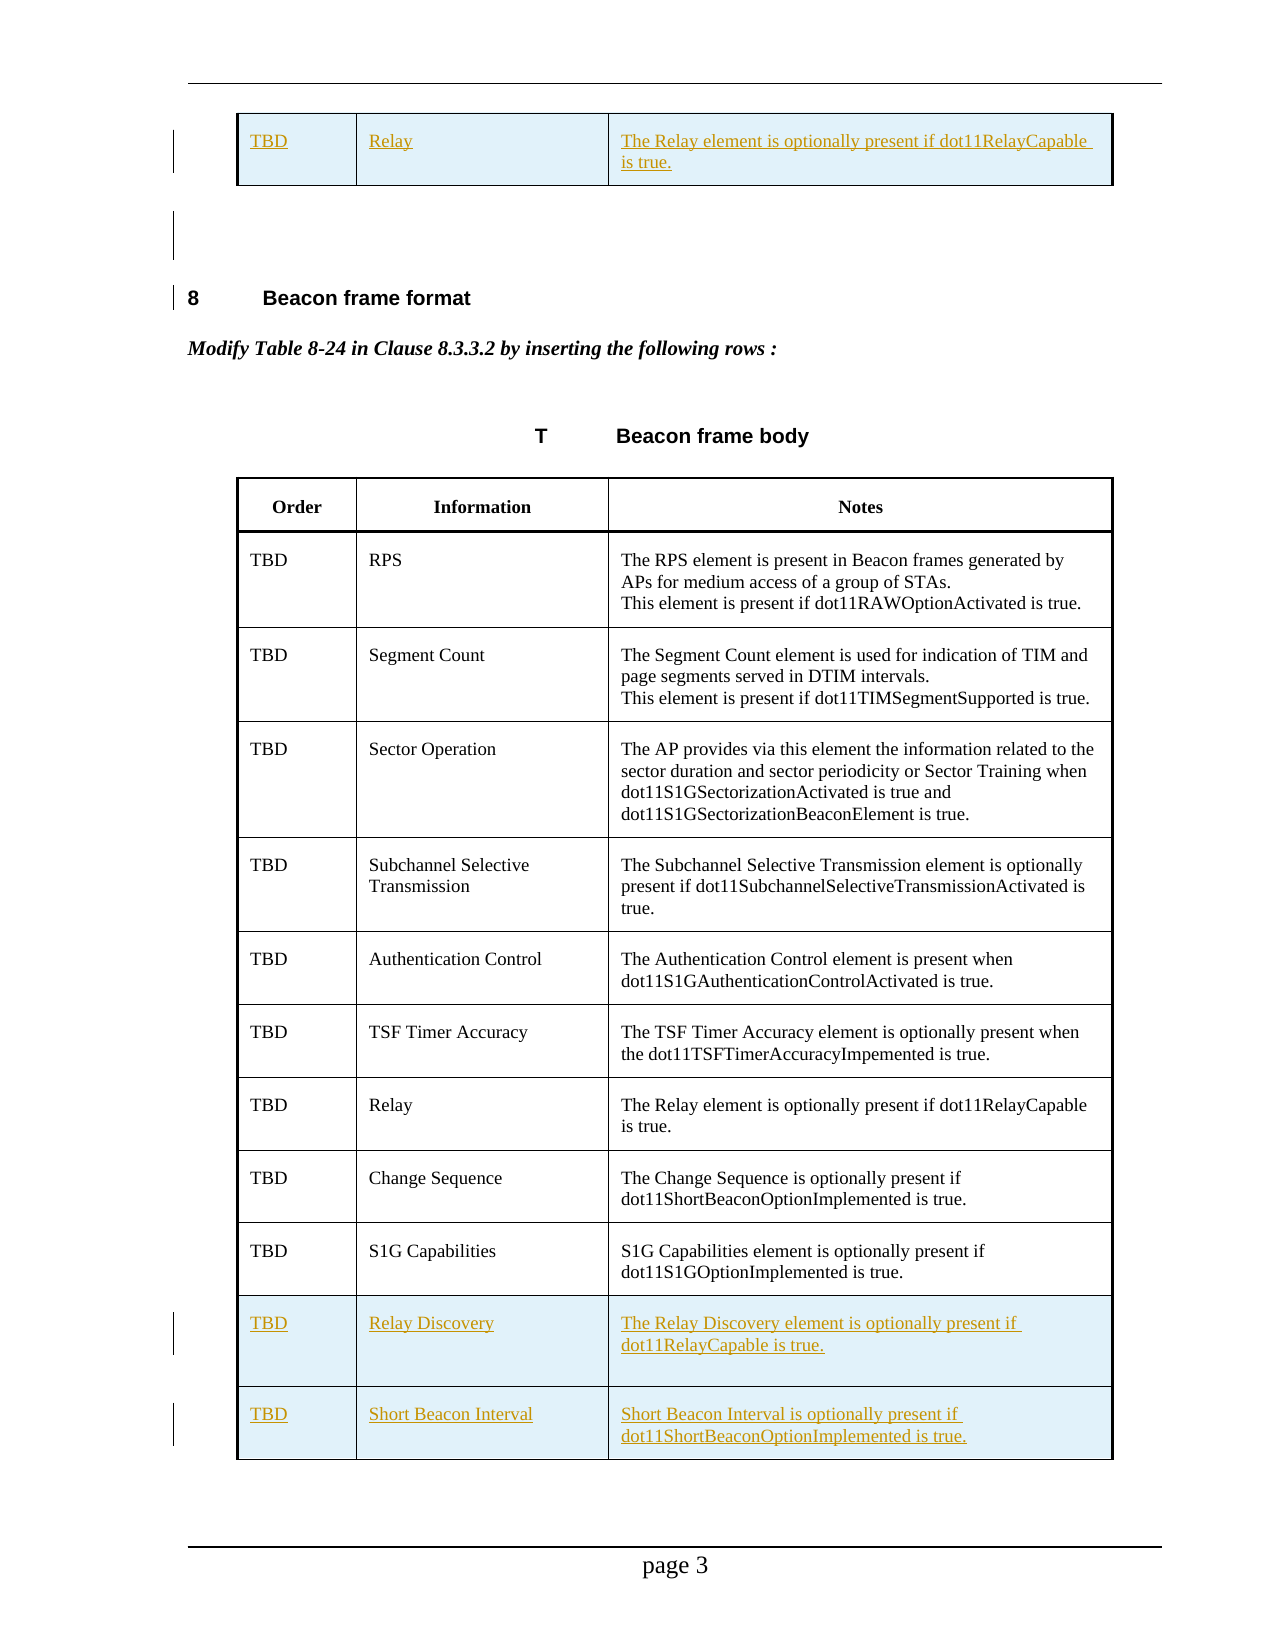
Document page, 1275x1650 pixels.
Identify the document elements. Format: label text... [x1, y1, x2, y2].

table_cell Information [357, 479, 608, 530]
table_cell TBD [239, 722, 356, 837]
table_cell TBD [239, 628, 356, 721]
table_cell The AP provides via this element the information related to the sector duration and sector periodicity or Sector Training when dot11S1GSectorizationActivated is true and dot11S1GSectorizationBeaconElement is true. [609, 722, 1111, 837]
table_cell TBD [239, 1005, 356, 1077]
table_cell TBD [239, 1078, 356, 1149]
table_cell Authentication Control [357, 932, 608, 1004]
table_cell S1G Capabilities [357, 1223, 608, 1295]
table_cell The Segment Count element is used for indication of TIM and page segments served in DTIM intervals. This element is present if dot11TIMSegmentSupported is true. [609, 628, 1111, 721]
table_cell Notes [609, 479, 1111, 530]
table_cell The Subchannel Selective Transmission element is optionally present if dot11SubchannelSelectiveTransmissionActivated is true. [609, 838, 1111, 931]
table_cell Change Sequence [357, 1151, 608, 1222]
table_cell The TSF Timer Accuracy element is optionally present when the dot11TSFTimerAccuracyImpemented is true. [609, 1005, 1111, 1077]
table_cell TBD [239, 1223, 356, 1295]
table_cell The RPS element is present in Beacon frames generated by APs for medium access of a group of STAs. This element is present if dot11RAWOptionActivated is true. [609, 533, 1111, 626]
list Beacon frame format [187, 285, 1162, 310]
table_cell RPS [357, 533, 608, 626]
table_cell The Relay element is optionally present if dot11RelayCapable is true. [609, 1078, 1111, 1149]
table_cell The Authentication Control element is present when dot11S1GAuthenticationControlActivated is true. [609, 932, 1111, 1004]
table_cell Segment Count [357, 628, 608, 721]
table_cell Sector Operation [357, 722, 608, 837]
table_cell S1G Capabilities element is optionally present if dot11S1GOptionImplemented is true. [609, 1223, 1111, 1295]
table_cell TBD [239, 838, 356, 931]
table_cell Relay [357, 1078, 608, 1149]
table_cell TBD [239, 932, 356, 1004]
table_cell Subchannel Selective Transmission [357, 838, 608, 931]
text Modify Table 8-24 in Clause 8.3.3.2 by inserting the following rows : [187, 335, 1162, 360]
table_cell The Change Sequence is optionally present if dot11ShortBeaconOptionImplemented is true. [609, 1151, 1111, 1222]
table_header Beacon frame body [238, 410, 1112, 477]
table_cell Order [239, 479, 356, 530]
table_cell TSF Timer Accuracy [357, 1005, 608, 1077]
table_cell TBD [239, 1151, 356, 1222]
table_cell TBD [239, 533, 356, 626]
